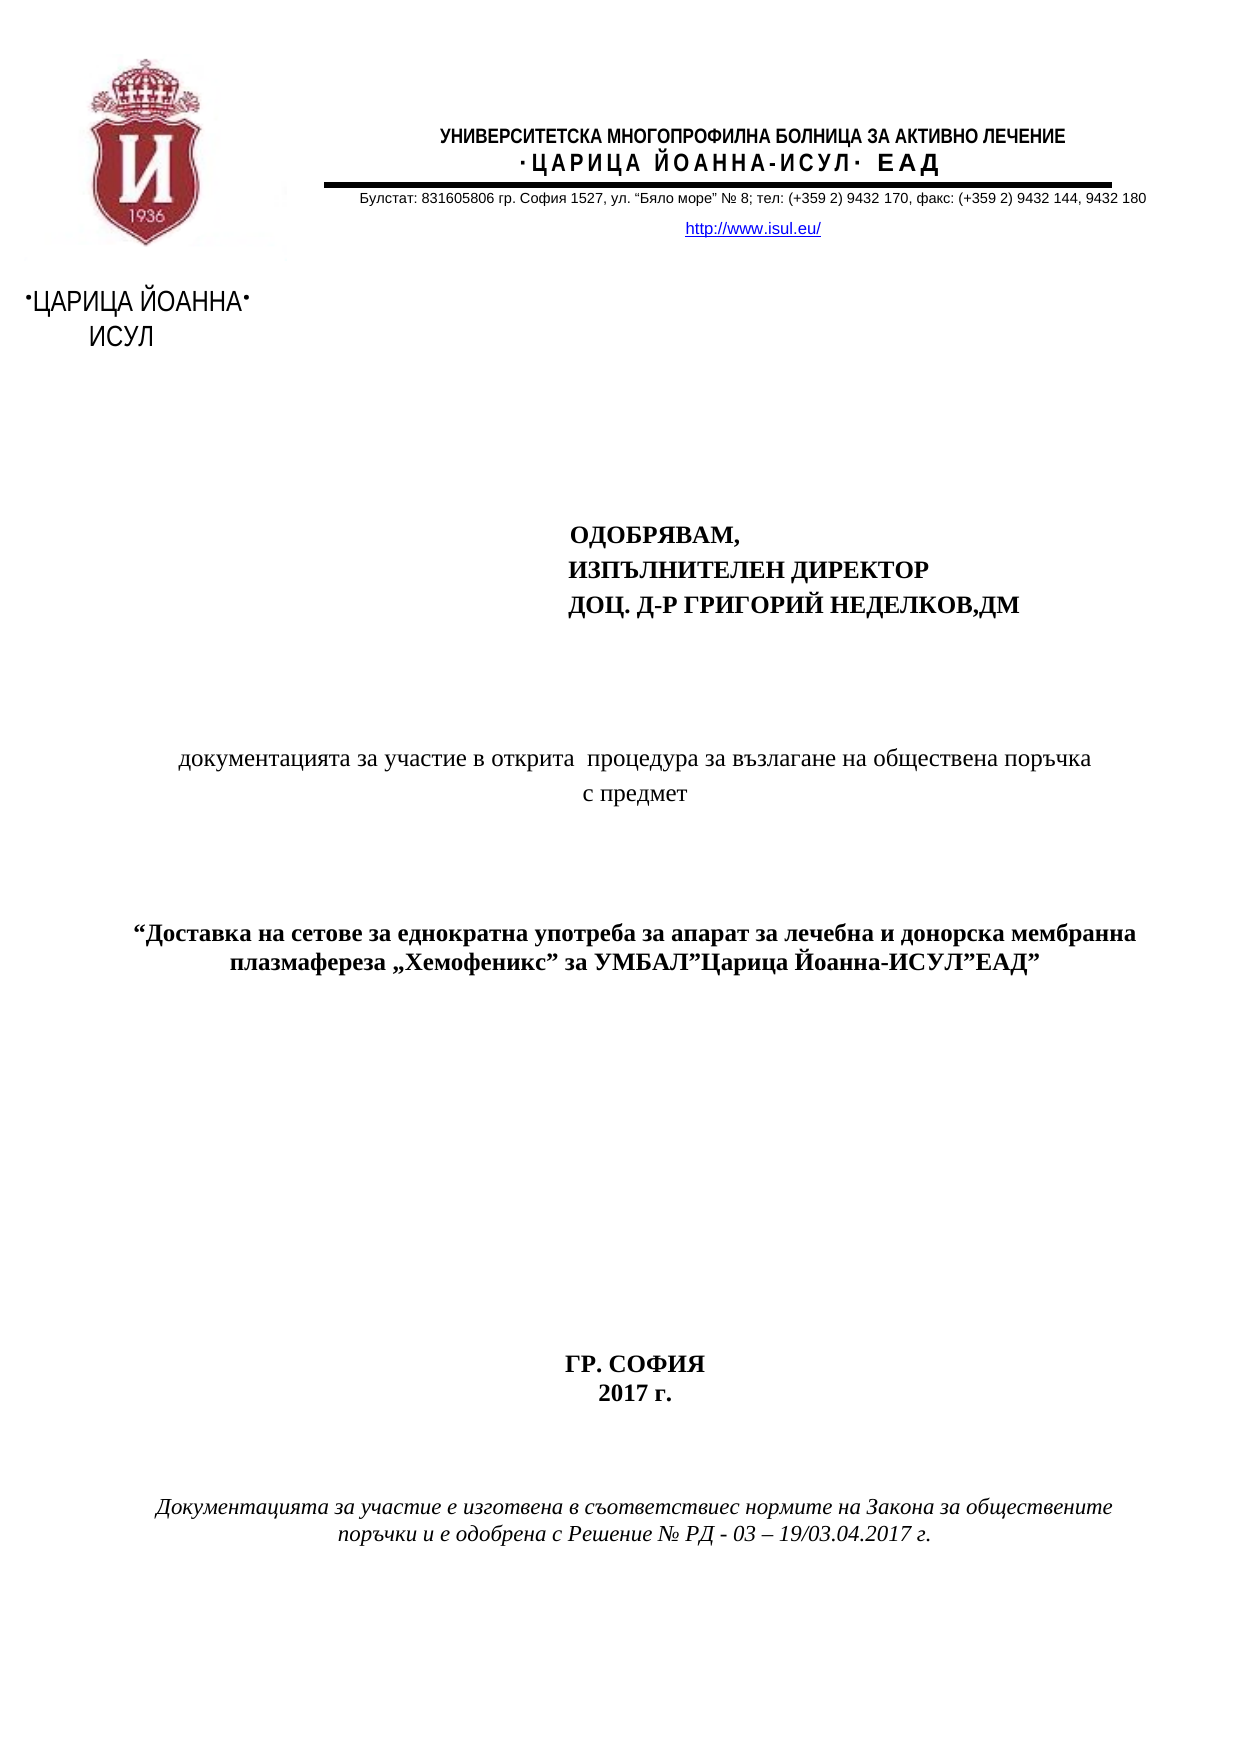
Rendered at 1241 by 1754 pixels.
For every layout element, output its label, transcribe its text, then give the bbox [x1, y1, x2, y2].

text ДОЦ. Д-Р ГРИГОРИЙ НЕДЕЛКОВ,ДМ [118, 590, 1152, 619]
text ·ЦАРИЦА ЙОАННА-ИСУЛ· ЕАД [287, 148, 1152, 177]
text с предмет [118, 778, 1152, 807]
picture [24, 54, 287, 261]
text “Доставка на сетове за еднократна употреба за апарат за лечебна и донорска мембранна плазмафереза „Хемофеникс” за УМБАЛ”Царица Йоанна-ИСУЛ”ЕАД” [118, 918, 1152, 976]
text ИСУЛ [24, 319, 1152, 353]
text Булстат: 831605806 гр. София 1527, ул. “Бяло море” № 8; тел: (+359 2) 9432 170, факс: (+359 2) 9432 144, 9432 180 [287, 189, 1200, 206]
text ГР. СОФИЯ [118, 1349, 1152, 1378]
text ·ЦАРИЦА ЙОАННА· [24, 280, 1152, 319]
text ОДОБРЯВАМ, [24, 520, 1152, 549]
text Документацията за участие е изготвена в съответствиес нормите на Закона за обществените поръчки и е одобрена с Решение № РД - 03 – 19/03.04.2017 г. [118, 1493, 1152, 1546]
text ИЗПЪЛНИТЕЛЕН ДИРЕКТОР [493, 555, 1152, 584]
text 2017 г. [118, 1378, 1152, 1407]
text УНИВЕРСИТЕТСКА МНОГОПРОФИЛНА БОЛНИЦА ЗА АКТИВНО ЛЕЧЕНИЕ [287, 124, 1200, 148]
text http://www.isul.eu/ [287, 219, 1200, 238]
text документацията за участие в открита процедура за възлагане на обществена поръчка [118, 743, 1152, 772]
